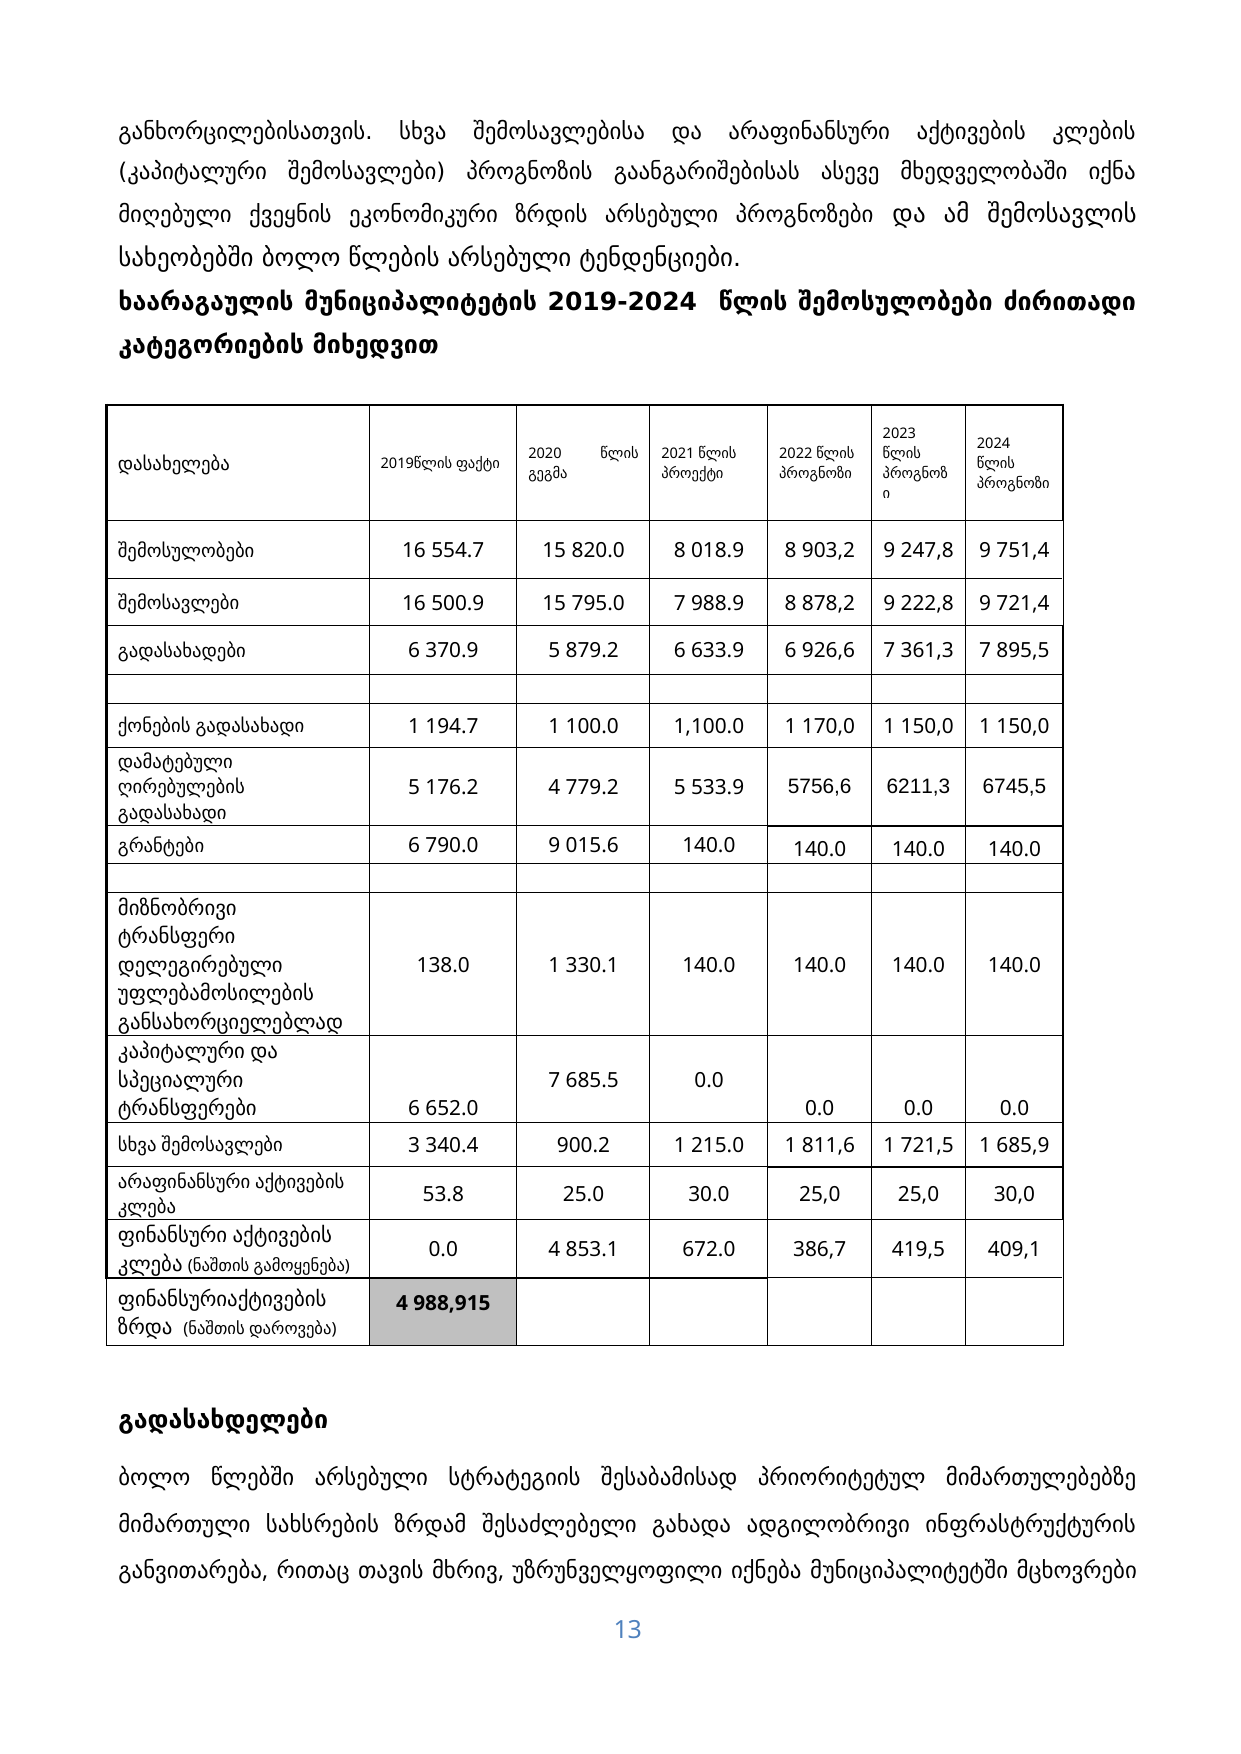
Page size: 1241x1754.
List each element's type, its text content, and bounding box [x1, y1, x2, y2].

table_cell [966, 1277, 1063, 1345]
table_cell ფინანსურიაქტივების ზრდა (ნაშთის დაროვება) [107, 1279, 369, 1345]
table_cell 5 879.2 [517, 626, 649, 673]
table_cell 5 533.9 [650, 748, 767, 824]
table_cell 386,7 [768, 1220, 871, 1277]
table_cell [517, 1279, 649, 1345]
table_cell 140.0 [966, 893, 1062, 1035]
table_cell [966, 864, 1062, 892]
table_cell 7 685.5 [517, 1036, 649, 1122]
table_cell ქონების გადასახადი [108, 704, 369, 747]
table_cell [370, 675, 516, 703]
table_cell [872, 864, 965, 892]
table_cell 25.0 [517, 1167, 649, 1219]
table_cell 7 988.9 [650, 579, 767, 625]
table_header დასახელება [108, 406, 369, 520]
table_cell [768, 864, 871, 892]
table_cell 140.0 [872, 827, 965, 863]
table_cell [872, 1278, 965, 1345]
table_cell 6 926,6 [768, 626, 871, 673]
table_cell 6745,5 [966, 748, 1062, 824]
table_cell 0.0 [768, 1036, 871, 1122]
table_cell [650, 1279, 767, 1345]
table_cell 1 150,0 [872, 704, 965, 747]
table_cell 6 633.9 [650, 626, 767, 673]
table_cell 25,0 [872, 1168, 965, 1219]
table_header 2024 წლის პროგნოზი [966, 406, 1062, 520]
table_cell [370, 864, 516, 892]
table_header 2021 წლის პროექტი [650, 406, 767, 520]
table_cell 9 015.6 [517, 826, 649, 863]
table_cell [768, 1278, 871, 1345]
table_cell 30,0 [966, 1168, 1062, 1219]
table_cell 672.0 [650, 1220, 767, 1277]
table_cell 1 100.0 [517, 704, 649, 747]
table_cell [108, 675, 369, 703]
table_cell 9 751,4 [966, 521, 1063, 578]
table_cell 1 150,0 [966, 704, 1062, 747]
table_cell 8 018.9 [650, 521, 767, 578]
table_cell შემოსავლები [108, 579, 369, 625]
table_header 2022 წლის პროგნოზი [768, 406, 871, 520]
text გადასახდელები [118, 1405, 1137, 1434]
table_cell 1 685,9 [966, 1123, 1062, 1166]
table_cell 1 194.7 [370, 704, 516, 747]
table_cell 0.0 [966, 1036, 1062, 1122]
table_cell 15 820.0 [517, 521, 649, 578]
table_cell 1 330.1 [517, 893, 649, 1035]
table_cell 138.0 [370, 893, 516, 1035]
table_cell 5 176.2 [370, 748, 516, 824]
table_cell მიზნობრივი ტრანსფერი დელეგირებული უფლებამოსილების განსახორციელებლად [108, 893, 369, 1035]
table_cell შემოსულობები [108, 521, 369, 578]
table_cell 140.0 [966, 827, 1062, 863]
table_cell გრანტები [108, 826, 369, 863]
table_cell 4 779.2 [517, 748, 649, 824]
table_cell 140.0 [650, 893, 767, 1035]
table_cell 140.0 [768, 893, 871, 1035]
table_cell 6 790.0 [370, 826, 516, 863]
table_cell 0.0 [650, 1036, 767, 1122]
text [118, 1461, 1137, 1586]
table_cell 25,0 [768, 1168, 871, 1219]
table_cell 7 895,5 [966, 626, 1062, 673]
table_cell 900.2 [517, 1123, 649, 1166]
table_cell 3 340.4 [370, 1123, 516, 1166]
table_cell 9 247,8 [872, 521, 965, 578]
table_cell არაფინანსური აქტივების კლება [108, 1167, 369, 1219]
table_cell 419,5 [872, 1220, 965, 1277]
table_cell [872, 675, 965, 703]
table_cell [650, 864, 767, 892]
table_cell 0.0 [872, 1036, 965, 1122]
table_cell 140.0 [650, 826, 767, 863]
text ხაარაგაულის მუნიციპალიტეტის 2019-2024 წლის შემოსულობები ძირითადი კატეგორიების მიხედვით [118, 287, 1137, 360]
table_cell 4 988,915 [370, 1279, 516, 1345]
table_cell [966, 675, 1062, 703]
table_header 2020 წლის გეგმა [517, 406, 649, 520]
table_cell 0.0 [370, 1220, 516, 1277]
table_cell [517, 675, 649, 703]
table_cell 8 878,2 [768, 579, 871, 625]
table_cell დამატებული ღირებულების გადასახადი [108, 748, 369, 824]
table_cell 53.8 [370, 1167, 516, 1219]
table_cell 1,100.0 [650, 704, 767, 747]
table_cell 9 222,8 [872, 579, 965, 625]
table_cell [108, 864, 369, 892]
table_cell 30.0 [650, 1167, 767, 1219]
table_cell 1 215.0 [650, 1123, 767, 1166]
table_cell 140.0 [768, 827, 871, 863]
table_cell კაპიტალური და სპეციალური ტრანსფერები [108, 1036, 369, 1122]
table_cell 7 361,3 [872, 626, 965, 673]
table_header 2019წლის ფაქტი [370, 406, 516, 520]
table_cell 6 370.9 [370, 626, 516, 673]
table_cell სხვა შემოსავლები [108, 1123, 369, 1166]
table_cell 6 652.0 [370, 1036, 516, 1122]
table_cell 4 853.1 [517, 1220, 649, 1277]
table_cell 1 721,5 [872, 1123, 965, 1166]
table_cell 409,1 [966, 1220, 1063, 1277]
table_cell ფინანსური აქტივების კლება (ნაშთის გამოყენება) [108, 1220, 369, 1277]
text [118, 118, 1137, 272]
table_cell 1 170,0 [768, 704, 871, 747]
table_cell 9 721,4 [966, 578, 1063, 625]
table_cell 1 811,6 [768, 1123, 871, 1166]
table_cell [650, 675, 767, 703]
table_cell [768, 675, 871, 703]
table_cell 140.0 [872, 893, 965, 1035]
table_cell 15 795.0 [517, 579, 649, 625]
table_cell 16 500.9 [370, 579, 516, 625]
table_cell 16 554.7 [370, 521, 516, 578]
table_header 2023 წლის პროგნოზი [872, 406, 965, 520]
table_cell 6211,3 [872, 748, 965, 824]
table_cell 5756,6 [768, 748, 871, 824]
table_cell [517, 864, 649, 892]
table_cell 8 903,2 [768, 521, 871, 578]
table_cell გადასახადები [108, 626, 369, 673]
